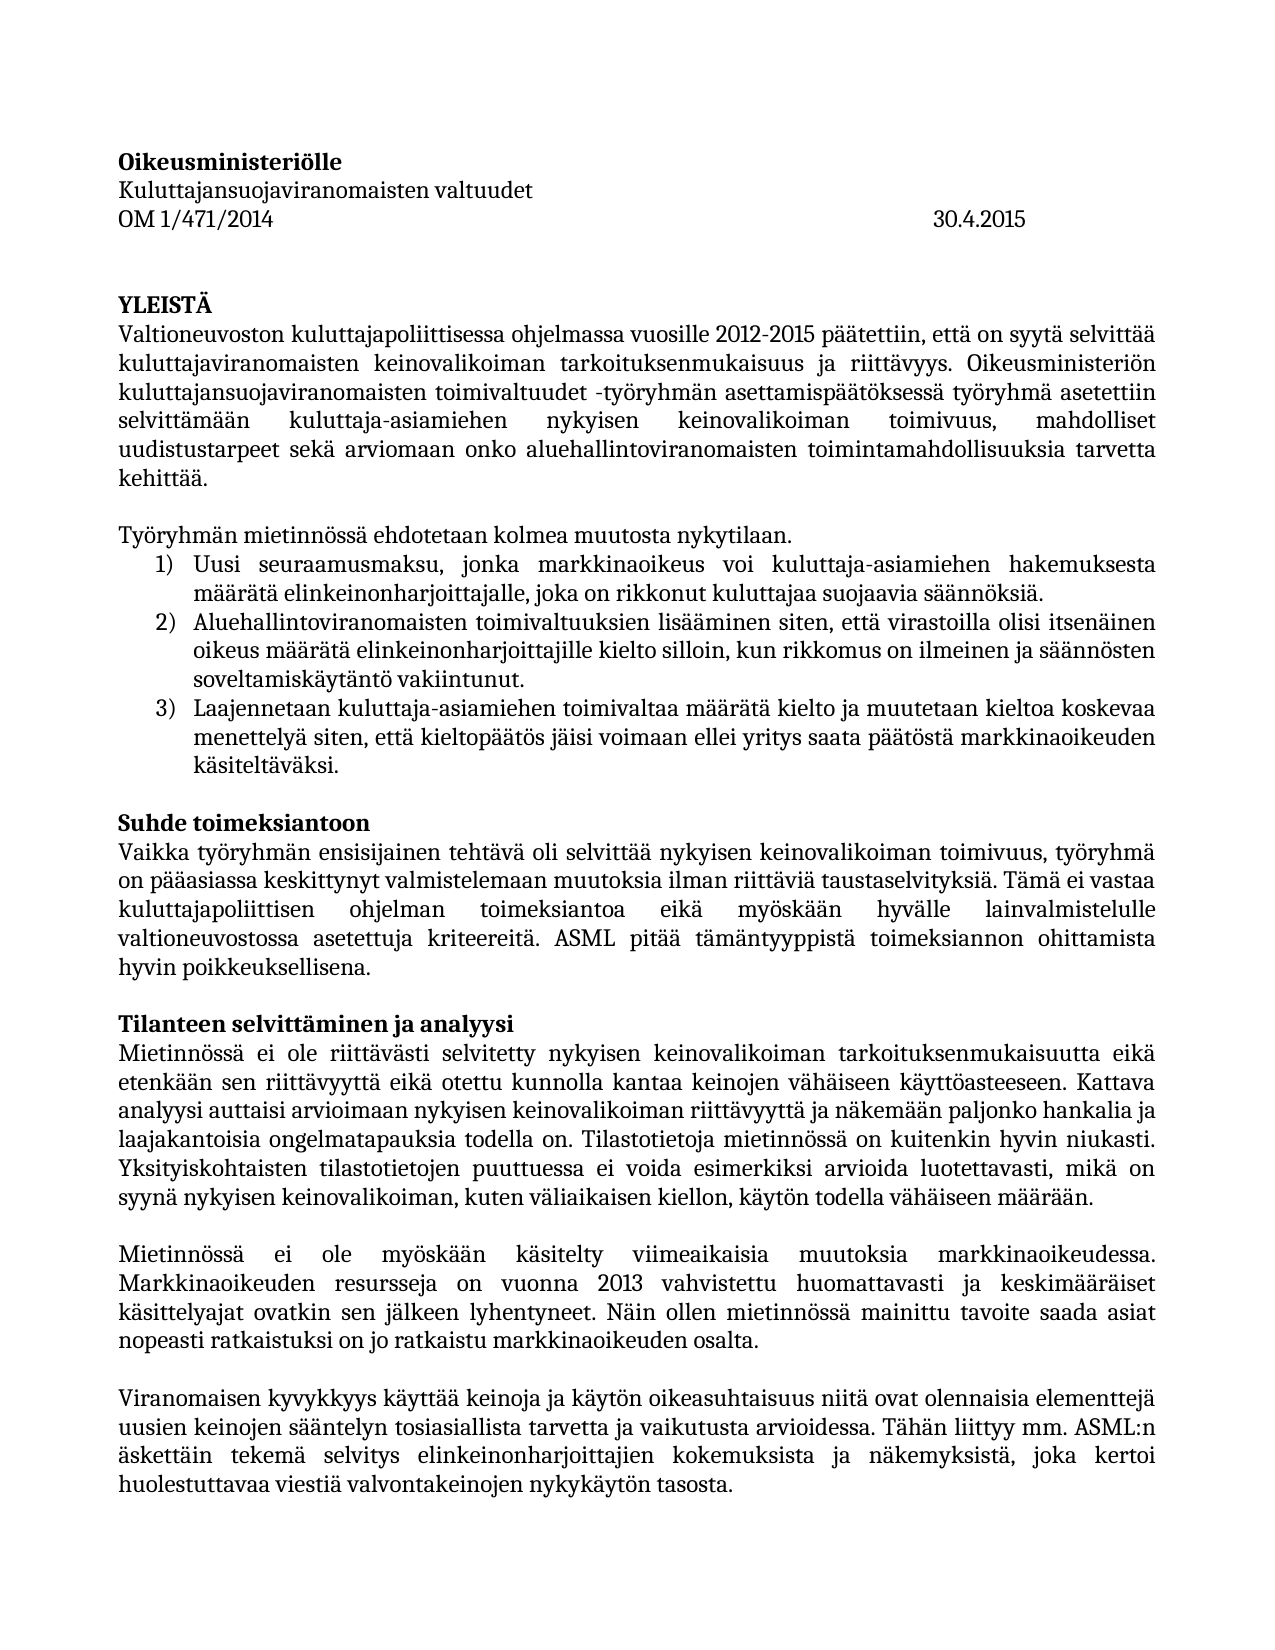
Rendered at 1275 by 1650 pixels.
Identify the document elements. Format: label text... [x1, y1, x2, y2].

text Suhde toimeksiantoon [118, 809, 1157, 838]
text Vaikka työryhmän ensisijainen tehtävä oli selvittää nykyisen keinovalikoiman toimivuus, työryhmä on pääasiassa keskittynyt valmistelemaan muutoksia ilman riittäviä taustaselvityksiä. Tämä ei vastaa kuluttajapoliittisen ohjelman toimeksiantoa eikä myöskään hyvälle lainvalmistelulle valtioneuvostossa asetettuja kriteereitä. ASML pitää tämäntyyppistä toimeksiannon ohittamista hyvin poikkeuksellisena. [118, 838, 1157, 981]
text Mietinnössä ei ole myöskään käsitelty viimeaikaisia muutoksia markkinaoikeudessa. Markkinaoikeuden resursseja on vuonna 2013 vahvistettu huomattavasti ja keskimääräiset käsittelyajat ovatkin sen jälkeen lyhentyneet. Näin ollen mietinnössä mainittu tavoite saada asiat nopeasti ratkaistuksi on jo ratkaistu markkinaoikeuden osalta. [118, 1240, 1157, 1355]
text YLEISTÄ [118, 291, 1157, 320]
text Kuluttajansuojaviranomaisten valtuudet [118, 176, 1157, 205]
list Uusi seuraamusmaksu, jonka markkinaoikeus voi kuluttaja-asiamiehen hakemuksesta määrätä elinkeinonharjoittajalle, joka on rikkonut kuluttajaa suojaavia säännöksiä. [156, 550, 1157, 608]
text Mietinnössä ei ole riittävästi selvitetty nykyisen keinovalikoiman tarkoituksenmukaisuutta eikä etenkään sen riittävyyttä eikä otettu kunnolla kantaa keinojen vähäiseen käyttöasteeseen. Kattava analyysi auttaisi arvioimaan nykyisen keinovalikoiman riittävyyttä ja näkemään paljonko hankalia ja laajakantoisia ongelmatapauksia todella on. Tilastotietoja mietinnössä on kuitenkin hyvin niukasti. Yksityiskohtaisten tilastotietojen puuttuessa ei voida esimerkiksi arvioida luotettavasti, mikä on syynä nykyisen keinovalikoiman, kuten väliaikaisen kiellon, käytön todella vähäiseen määrään. [118, 1039, 1157, 1211]
list Laajennetaan kuluttaja-asiamiehen toimivaltaa määrätä kielto ja muutetaan kieltoa koskevaa menettelyä siten, että kieltopäätös jäisi voimaan ellei yritys saata päätöstä markkinaoikeuden käsiteltäväksi. [156, 694, 1157, 780]
text Työryhmän mietinnössä ehdotetaan kolmea muutosta nykytilaan. [118, 521, 1157, 550]
text Oikeusministeriölle [118, 148, 1157, 176]
text OM 1/471/2014 30.4.2015 [118, 205, 1157, 234]
text Viranomaisen kyvykkyys käyttää keinoja ja käytön oikeasuhtaisuus niitä ovat olennaisia elementtejä uusien keinojen sääntelyn tosiasiallista tarvetta ja vaikutusta arvioidessa. Tähän liittyy mm. ASML:n äskettäin tekemä selvitys elinkeinonharjoittajien kokemuksista ja näkemyksistä, joka kertoi huolestuttavaa viestiä valvontakeinojen nykykäytön tasosta. [118, 1384, 1157, 1499]
text Tilanteen selvittäminen ja analyysi [118, 1010, 1157, 1039]
list Aluehallintoviranomaisten toimivaltuuksien lisääminen siten, että virastoilla olisi itsenäinen oikeus määrätä elinkeinonharjoittajille kielto silloin, kun rikkomus on ilmeinen ja säännösten soveltamiskäytäntö vakiintunut. [156, 608, 1157, 694]
text Valtioneuvoston kuluttajapoliittisessa ohjelmassa vuosille 2012-2015 päätettiin, että on syytä selvittää kuluttajaviranomaisten keinovalikoiman tarkoituksenmukaisuus ja riittävyys. Oikeusministeriön kuluttajansuojaviranomaisten toimivaltuudet -työryhmän asettamispäätöksessä työryhmä asetettiin selvittämään kuluttaja-asiamiehen nykyisen keinovalikoiman toimivuus, mahdolliset uudistustarpeet sekä arviomaan onko aluehallintoviranomaisten toimintamahdollisuuksia tarvetta kehittää. [118, 320, 1157, 493]
